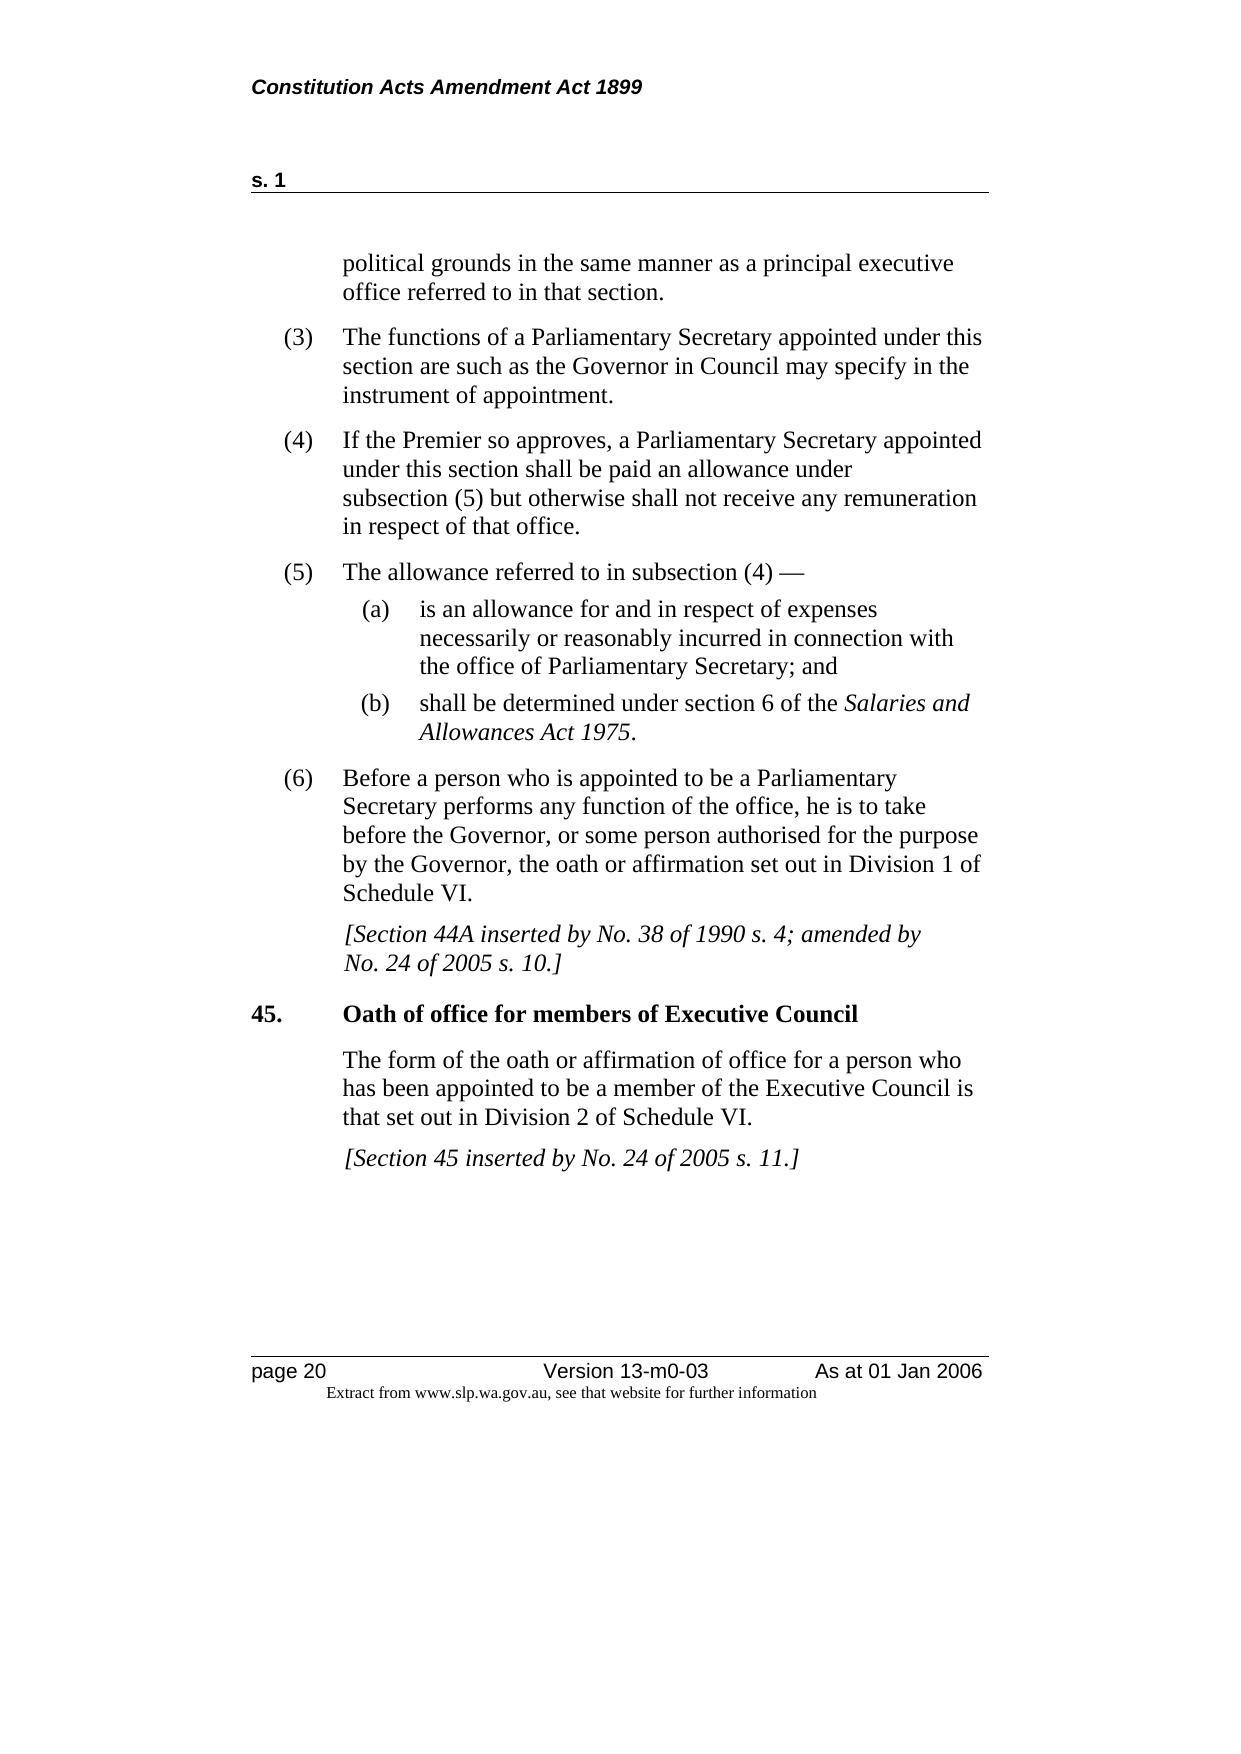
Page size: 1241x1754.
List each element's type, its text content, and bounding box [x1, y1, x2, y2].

text [Section 45 inserted by No. 24 of 2005 s. 11.] [251, 1143, 989, 1172]
text (6) Before a person who is appointed to be a Parliamentary Secretary performs any function of the office, he is to take before the Governor, or some person authorised for the purpose by the Governor, the oath or affirmation set out in Division 1 of Schedule VI. [251, 763, 989, 906]
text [251, 248, 989, 306]
text (5) The allowance referred to in subsection (4) — [251, 557, 989, 586]
text (3) The functions of a Parliamentary Secretary appointed under this section are such as the Governor in Council may specify in the instrument of appointment. [251, 322, 989, 408]
subtitle 45. Oath of office for members of Executive Council [251, 999, 989, 1028]
text (b) shall be determined under section 6 of the Salaries and Allowances Act 1975. [251, 688, 989, 746]
text The form of the oath or affirmation of office for a person who has been appointed to be a member of the Executive Council is that set out in Division 2 of Schedule VI. [251, 1045, 989, 1131]
text (4) If the Premier so approves, a Parliamentary Secretary appointed under this section shall be paid an allowance under subsection (5) but otherwise shall not receive any remuneration in respect of that office. [251, 425, 989, 540]
text [Section 44A inserted by No. 38 of 1990 s. 4; amended by No. 24 of 2005 s. 10.] [251, 919, 989, 976]
text (a) is an allowance for and in respect of expenses necessarily or reasonably incurred in connection with the office of Parliamentary Secretary; and [251, 594, 989, 680]
